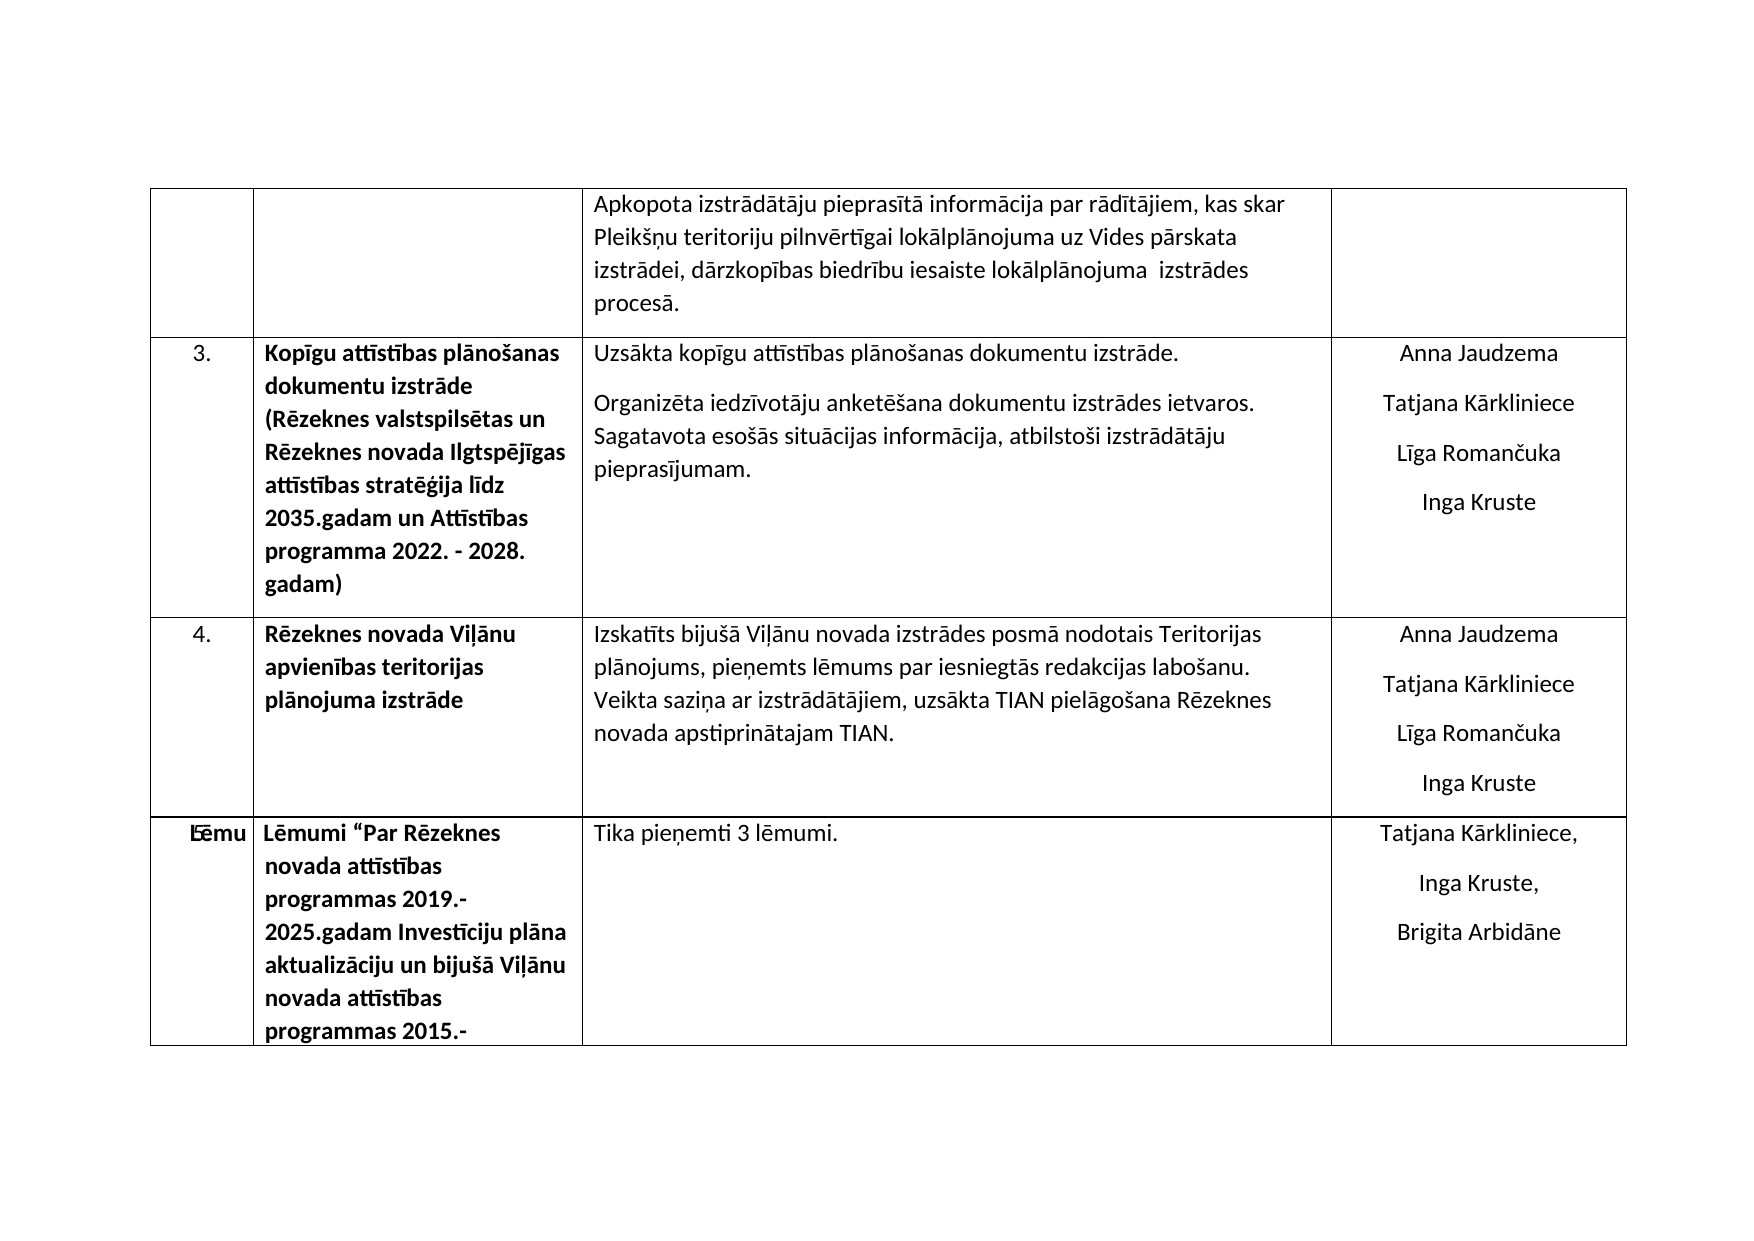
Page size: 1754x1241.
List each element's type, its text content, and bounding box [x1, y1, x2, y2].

table_cell 2. [151, 189, 253, 337]
table_cell 5. [151, 818, 253, 1045]
table_cell Anna Jaudzema Tatjana Kārkliniece Līga Romančuka Inga Kruste [1332, 618, 1626, 816]
table_cell Anna Jaudzema Tatjana Kārkliniece Līga Romančuka Inga Kruste [1332, 338, 1626, 617]
table_cell Kopīgu attīstības plānošanas dokumentu izstrāde (Rēzeknes valstspilsētas un Rēzeknes novada Ilgtspējīgas attīstības stratēģija līdz 2035.gadam un Attīstības programma 2022. - 2028. gadam) [254, 338, 582, 617]
table_cell 4. [151, 618, 253, 816]
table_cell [254, 818, 582, 1045]
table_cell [1332, 189, 1626, 337]
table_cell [1332, 818, 1626, 1045]
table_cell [583, 189, 1331, 337]
table_cell Uzsākta kopīgu attīstības plānošanas dokumentu izstrāde. Organizēta iedzīvotāju anketēšana dokumentu izstrādes ietvaros. Sagatavota esošās situācijas informācija, atbilstoši izstrādātāju pieprasījumam. [583, 338, 1331, 617]
table_cell 3. [151, 338, 253, 617]
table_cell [254, 189, 582, 337]
table_cell Rēzeknes novada Viļānu apvienības teritorijas plānojuma izstrāde [254, 618, 582, 816]
table_cell Izskatīts bijušā Viļānu novada izstrādes posmā nodotais Teritorijas plānojums, pieņemts lēmums par iesniegtās redakcijas labošanu. Veikta saziņa ar izstrādātājiem, uzsākta TIAN pielāgošana Rēzeknes novada apstiprinātajam TIAN. [583, 618, 1331, 816]
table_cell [583, 818, 1331, 1045]
